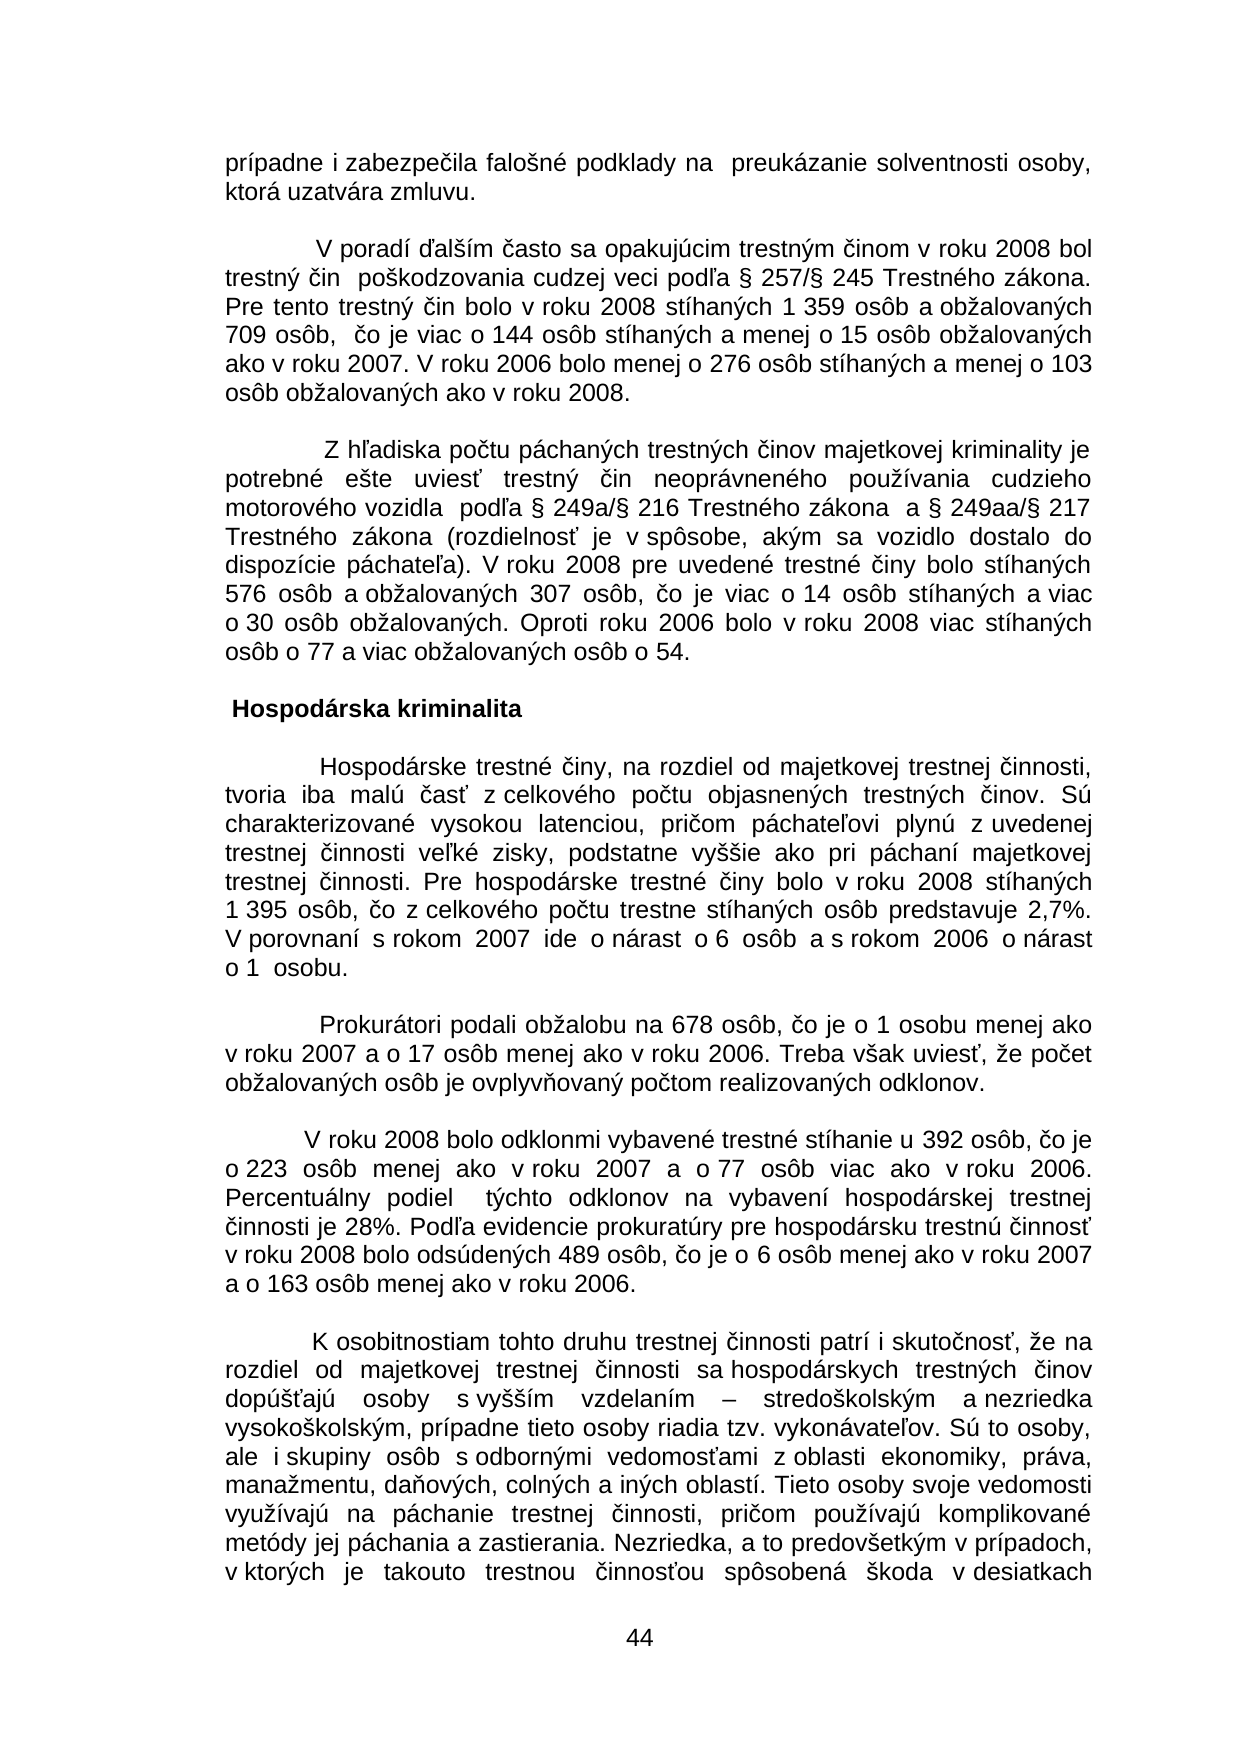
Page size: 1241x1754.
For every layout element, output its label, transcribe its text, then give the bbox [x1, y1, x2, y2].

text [225, 148, 1092, 205]
text Prokurátori podali obžalobu na 678 osôb, čo je o 1 osobu menej ako v roku 2007 a o 17 osôb menej ako v roku 2006. Treba však uviesť, že počet obžalovaných osôb je ovplyvňovaný počtom realizovaných odklonov. [225, 1010, 1092, 1096]
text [225, 1326, 1092, 1585]
text V roku 2008 bolo odklonmi vybavené trestné stíhanie u 392 osôb, čo je o 223 osôb menej ako v roku o 77 osôb viac ako v roku 2006. Percentuálny podiel týchto odklonov na vybavení hospodárskej trestnej činnosti je 28%. Podľa evidencie prokuratúry pre hospodársku trestnú činnosť v roku 2008 bolo odsúdených 489 osôb, čo je o 6 osôb menej ako v roku 2007 a o 163 osôb menej ako v roku 2006. [225, 1125, 1092, 1298]
text V poradí ďalším často sa opakujúcim trestným činom v roku 2008 bol trestný čin poškodzovania cudzej veci podľa § 257/§ 245 Trestného zákona. Pre tento trestný čin bolo v roku 2008 stíhaných 1 359 osôb a obžalovaných 709 osôb, čo je viac o 144 osôb stíhaných a menej o 15 osôb obžalovaných ako v roku 2007. V roku 2006 bolo menej o 276 osôb stíhaných a menej o 103 osôb obžalovaných ako v roku 2008. [225, 234, 1092, 406]
text Hospodárska kriminalita [225, 694, 1092, 723]
text Z hľadiska počtu páchaných trestných činov majetkovej kriminality je potrebné ešte uviesť trestný čin neoprávneného používania cudzieho motorového vozidla podľa § 249a/§ 216 Trestného zákona a § 249aa/§ 217 Trestného zákona (rozdielnosť je v spôsobe, akým sa vozidlo dostalo do dispozície páchateľa). V roku 2008 pre uvedené trestné činy bolo stíhaných 576 osôb a obžalovaných 307 osôb, čo je viac o 14 osôb stíhaných a viac o 30 osôb obžalovaných. Oproti roku 2006 bolo v roku 2008 viac stíhaných osôb o 77 a viac obžalovaných osôb o 54. [225, 435, 1092, 665]
text Hospodárske trestné činy, na rozdiel od majetkovej trestnej činnosti, tvoria iba malú časť z celkového počtu objasnených trestných činov. Sú charakterizované vysokou latenciou, pričom páchateľovi plynú z uvedenej trestnej činnosti veľké zisky, podstatne vyššie ako pri páchaní majetkovej trestnej činnosti. Pre hospodárske trestné činy bolo v roku 2008 stíhaných 1 395 osôb, čo z celkového počtu trestne stíhaných osôb predstavuje 2,7%. V porovnaní s rokom 2007 ide o nárast o 6 osôb a s rokom 2006 o nárast o 1 osobu. [225, 751, 1092, 981]
